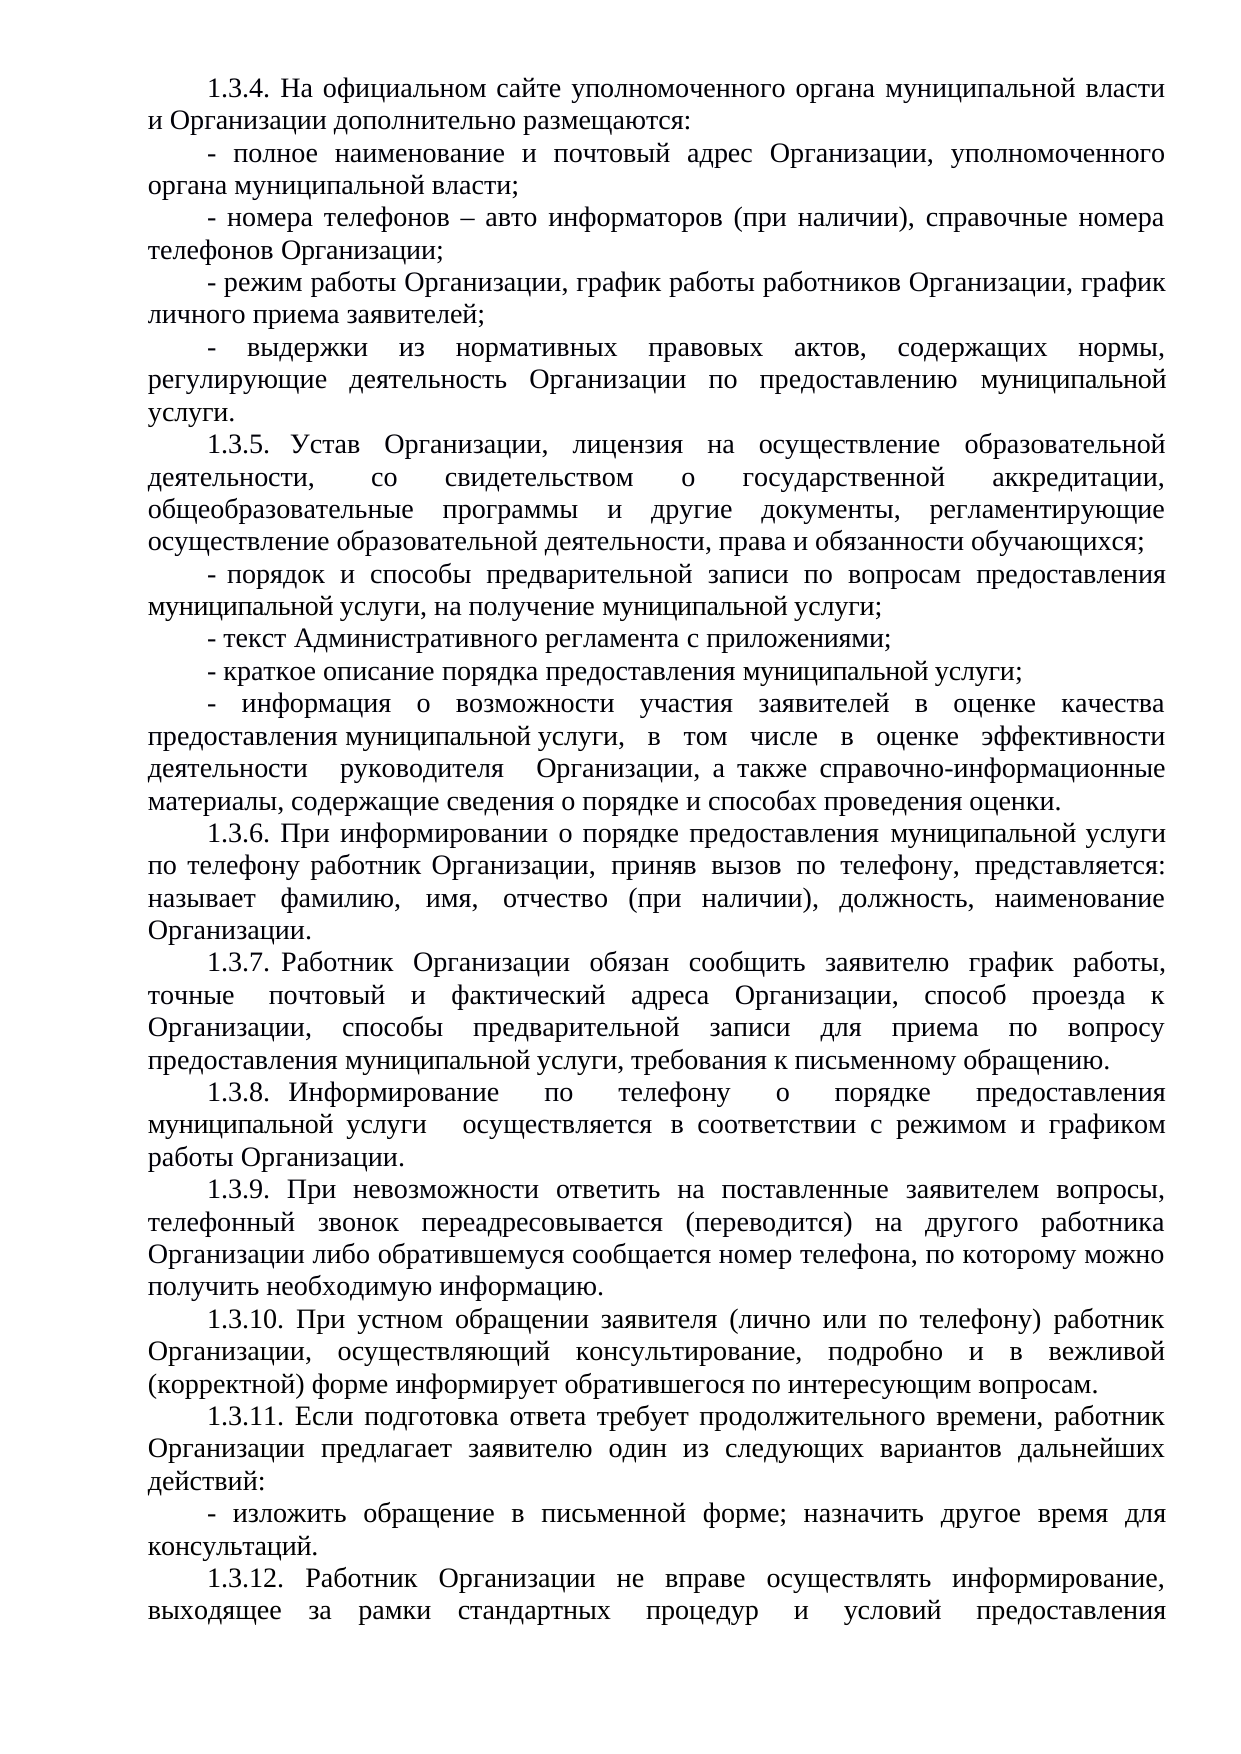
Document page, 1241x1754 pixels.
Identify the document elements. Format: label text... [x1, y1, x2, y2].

text - информация о возможности участия заявителей в оценке качества предоставления муниципальной услуги, в том числе в оценке эффективности деятельности руководителя Организации, а также справочно-информационные материалы, содержащие сведения о порядке и способах проведения оценки. [148, 686, 1166, 816]
text 1.3.10. При устном обращении заявителя (лично или по телефону) работник Организации, осуществляющий консультирование, подробно и в вежливой (корректной) форме информирует обратившегося по интересующим вопросам. [148, 1302, 1166, 1399]
text 1.3.4. На официальном сайте уполномоченного органа муниципальной власти и Организации дополнительно размещаются: [148, 71, 1166, 136]
text 1.3.5. Устав Организации, лицензия на осуществление образовательной деятельности, со свидетельством о государственной аккредитации, общеобразовательные программы и другие документы, регламентирующие осуществление образовательной деятельности, права и обязанности обучающихся; [148, 427, 1166, 557]
text - краткое описание порядка предоставления муниципальной услуги; [148, 654, 1166, 686]
text - порядок и способы предварительной записи по вопросам предоставления муниципальной услуги, на получение муниципальной услуги; [148, 557, 1166, 622]
text 1.3.7. Работник Организации обязан сообщить заявителю график работы, точные почтовый и фактический адреса Организации, способ проезда к Организации, способы предварительной записи для приема по вопросу предоставления муниципальной услуги, требования к письменному обращению. [148, 946, 1166, 1075]
text 1.3.9. При невозможности ответить на поставленные заявителем вопросы, телефонный звонок переадресовывается (переводится) на другого работника Организации либо обратившемуся сообщается номер телефона, по которому можно получить необходимую информацию. [148, 1172, 1166, 1302]
text 1.3.11. Если подготовка ответа требует продолжительного времени, работник Организации предлагает заявителю один из следующих вариантов дальнейших действий: [148, 1399, 1166, 1496]
text 1.3.6. При информировании о порядке предоставления муниципальной услуги по телефону работник Организации, приняв вызов по телефону, представляется: называет фамилию, имя, отчество (при наличии), должность, наименование Организации. [148, 816, 1166, 946]
text 1.3.8. Информирование по телефону о порядке предоставления муниципальной услуги осуществляется в соответствии с режимом и графиком работы Организации. [148, 1075, 1166, 1172]
text - текст Административного регламента с приложениями; [148, 622, 1166, 654]
text - номера телефонов – авто информаторов (при наличии), справочные номера телефонов Организации; [148, 200, 1166, 265]
text - выдержки из нормативных правовых актов, содержащих нормы, регулирующие деятельность Организации по предоставлению муниципальной услуги. [148, 330, 1166, 427]
text - полное наименование и почтовый адрес Организации, уполномоченного органа муниципальной власти; [148, 136, 1166, 200]
text - изложить обращение в письменной форме; назначить другое время для консультаций. [148, 1496, 1166, 1561]
text - режим работы Организации, график работы работников Организации, график личного приема заявителей; [148, 265, 1166, 330]
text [148, 1561, 1166, 1626]
